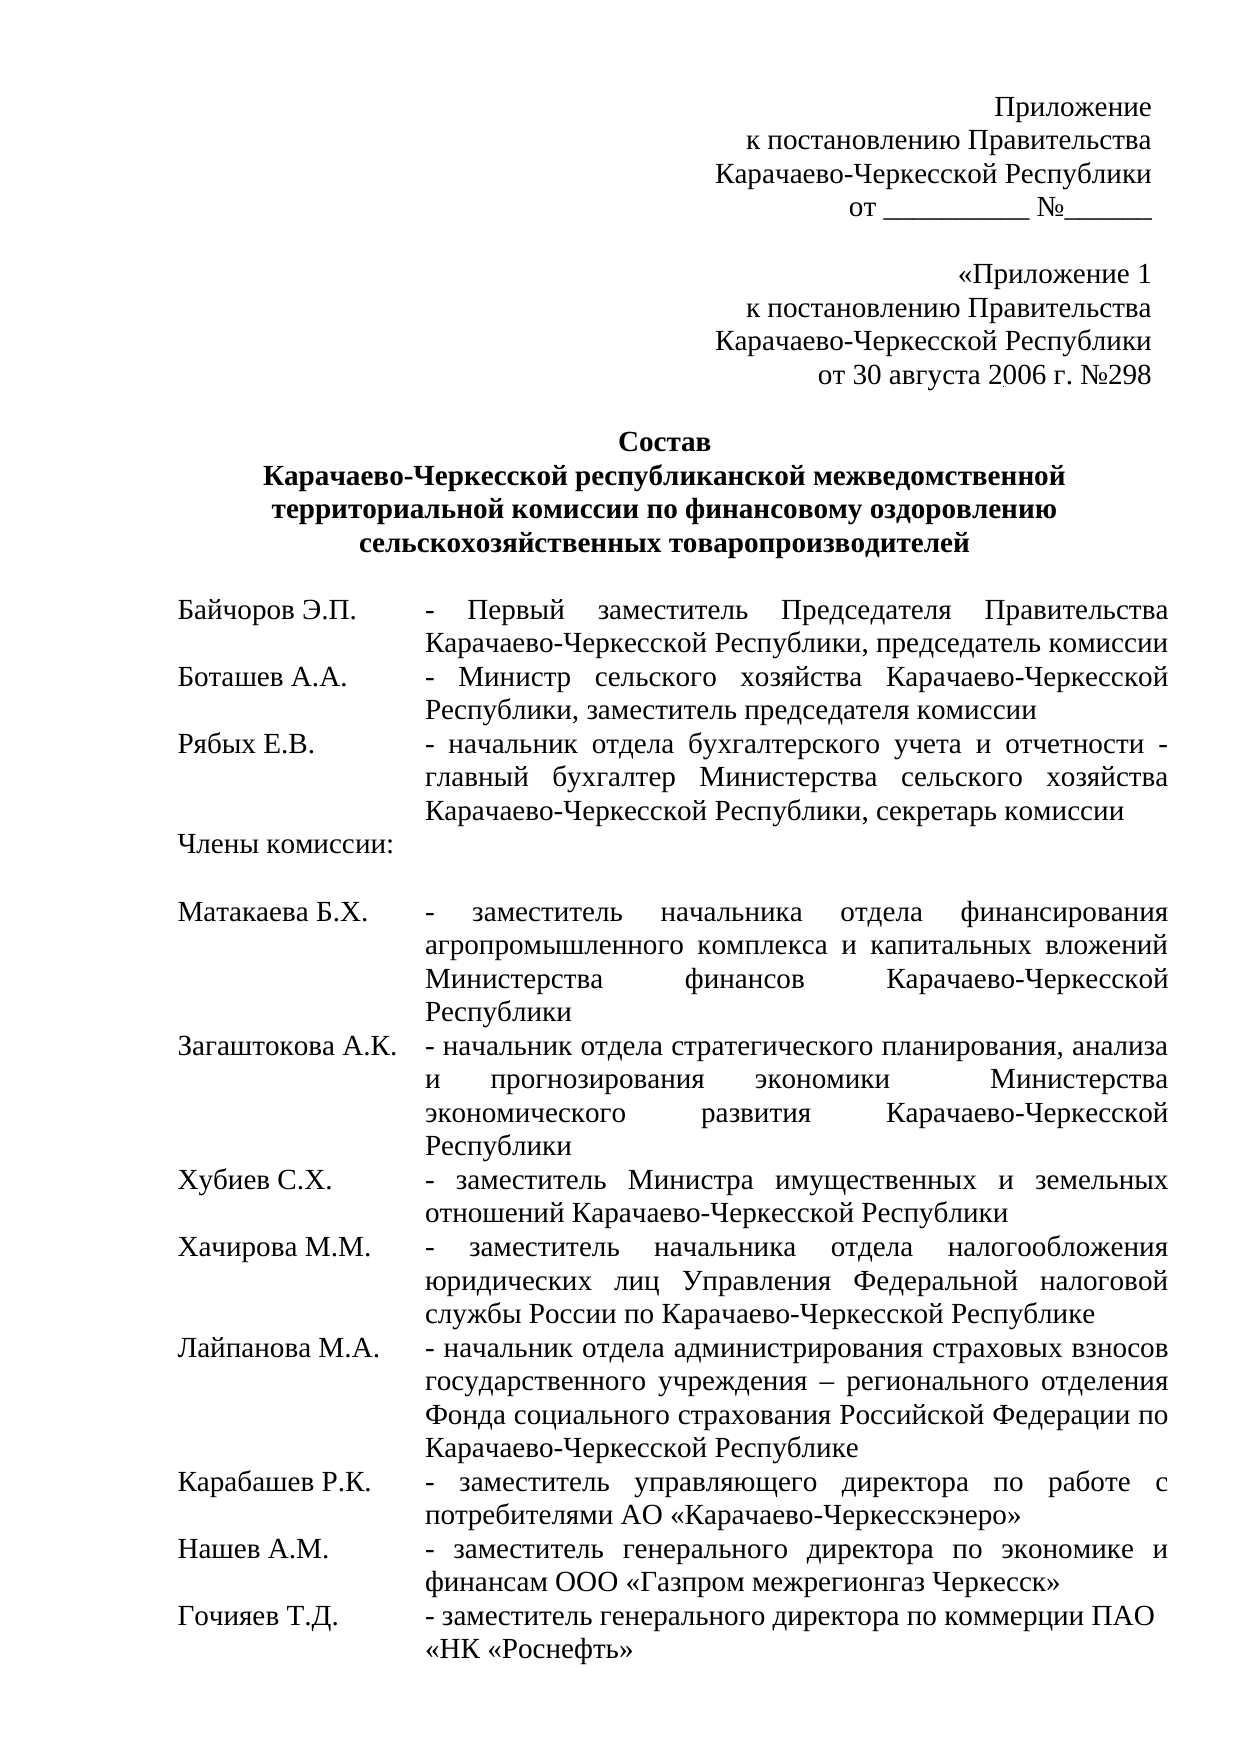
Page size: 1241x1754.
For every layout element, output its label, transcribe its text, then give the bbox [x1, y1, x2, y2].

text Карачаево-Черкесской Республики [177, 323, 1152, 357]
table_cell Карабашев Р.К. [166, 1464, 413, 1531]
table_header Байчоров Э.П. [166, 592, 413, 659]
table_cell Члены комиссии: [166, 827, 1180, 894]
table_cell Лайпанова М.А. [166, 1330, 413, 1464]
table_cell - заместитель управляющего директора по работе с потребителями АО «Карачаево-Черкесскэнеро» [414, 1464, 1180, 1531]
text к постановлению Правительства [177, 290, 1152, 323]
table_cell - начальник отдела администрирования страховых взносов государственного учреждения – регионального отделения Фонда социального страхования Российской Федерации по Карачаево-Черкесской Республике [414, 1330, 1180, 1464]
table_cell Матакаева Б.Х. [166, 894, 413, 1028]
table_cell - заместитель начальника отдела налогообложения юридических лиц Управления Федеральной налоговой службы России по Карачаево-Черкесской Республике [414, 1229, 1180, 1330]
text к постановлению Правительства [177, 122, 1152, 156]
text от __________ №______ [177, 189, 1152, 223]
table_cell Нашев А.М. [166, 1531, 413, 1598]
table_header - Первый заместитель Председателя Правительства Карачаево-Черкесской Республики, председатель комиссии [414, 592, 1180, 659]
table_cell Загаштокова А.К. [166, 1028, 413, 1162]
table_cell - заместитель начальника отдела финансирования агропромышленного комплекса и капитальных вложений Министерства финансов Карачаево-Черкесской Республики [414, 894, 1180, 1028]
table_cell - начальник отдела стратегического планирования, анализа и прогнозирования экономики Министерства экономического развития Карачаево-Черкесской Республики [414, 1028, 1180, 1162]
table_cell Рябых Е.В. [166, 726, 413, 827]
text Карачаево-Черкесской республиканской межведомственной [177, 458, 1152, 491]
table_cell - заместитель генерального директора по коммерции ПАО «НК «Роснефть» [414, 1598, 1180, 1665]
table_cell Хачирова М.М. [166, 1229, 413, 1330]
table_cell Хубиев С.Х. [166, 1162, 413, 1229]
table_cell - заместитель Министра имущественных и земельных отношений Карачаево-Черкесской Республики [414, 1162, 1180, 1229]
text «Приложение 1 [177, 256, 1152, 290]
text Состав [177, 424, 1152, 458]
table_cell Гочияев Т.Д. [166, 1598, 413, 1665]
table_cell - заместитель генерального директора по экономике и финансам ООО «Газпром межрегионгаз Черкесск» [414, 1531, 1180, 1598]
text сельскохозяйственных товаропроизводителей [177, 525, 1152, 558]
text территориальной комиссии по финансовому оздоровлению [177, 491, 1152, 525]
text Карачаево-Черкесской Республики [177, 156, 1152, 189]
table_cell - Министр сельского хозяйства Карачаево-Черкесской Республики, заместитель председателя комиссии [414, 659, 1180, 726]
text от 30 августа 2006 г. №298 [177, 357, 1152, 391]
text Приложение [177, 89, 1152, 122]
table_cell - начальник отдела бухгалтерского учета и отчетности - главный бухгалтер Министерства сельского хозяйства Карачаево-Черкесской Республики, секретарь комиссии [414, 726, 1180, 827]
table_cell Боташев А.А. [166, 659, 413, 726]
